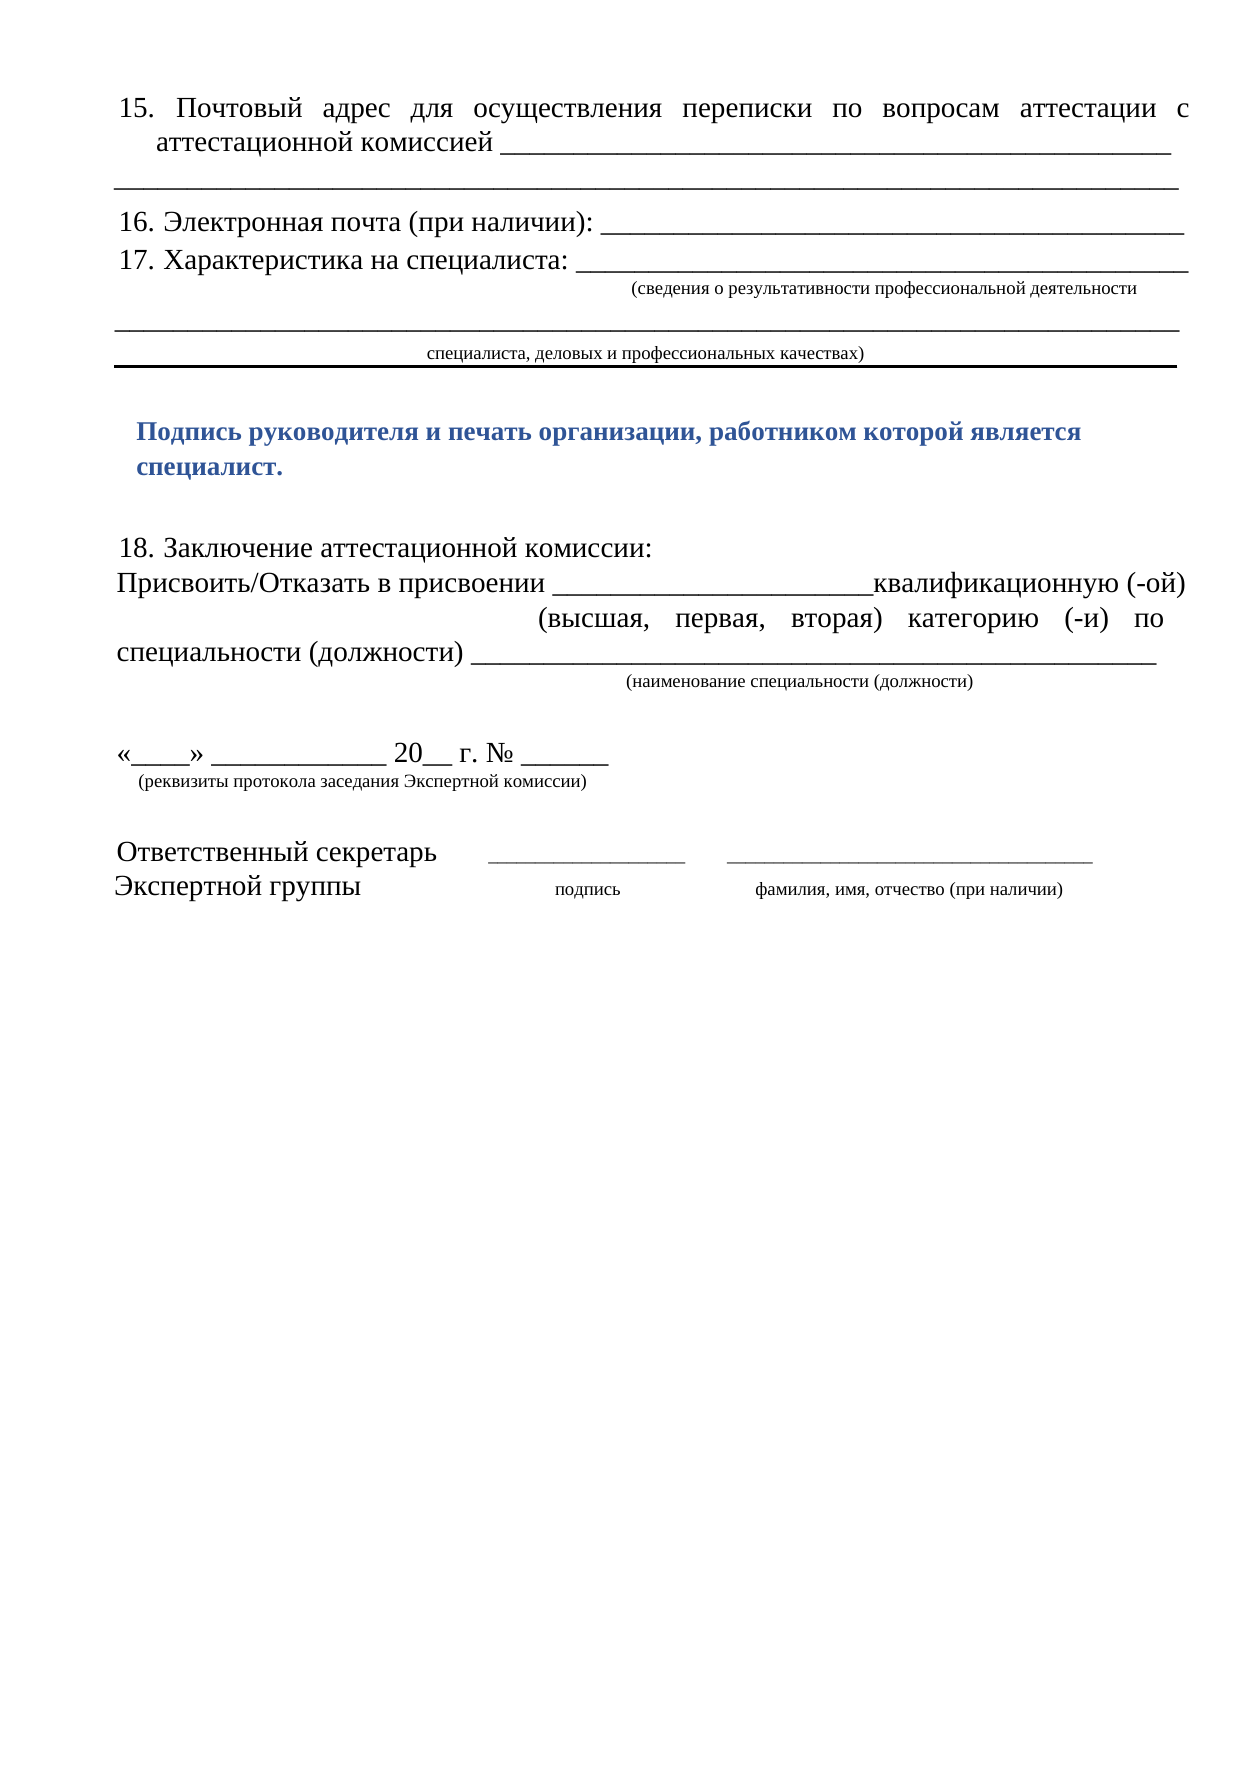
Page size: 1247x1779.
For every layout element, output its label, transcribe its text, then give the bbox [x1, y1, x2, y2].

list Электронная почта (при наличии): ________________________________________ [118, 204, 1191, 238]
text (наименование специальности (должности) [114, 669, 1182, 691]
text Ответственный секретарь _____________________ _______________________________________ [116, 834, 1173, 868]
text «____» ____________ 20__ г. № ______ [116, 735, 609, 768]
subtitle Подпись руководителя и печать организации, работником которой является специалист. [136, 415, 1184, 481]
text Присвоить/Отказать в присвоении ______________________квалификационную (-ой) [116, 565, 1191, 599]
text Экспертной группы подпись фамилия, имя, отчество (при наличии) [114, 868, 1192, 902]
text _________________________________________________________________________ [114, 159, 1192, 193]
text (высшая, первая, вторая) категорию (-и) по специальности (должности) _______________________________________________ [116, 600, 1164, 668]
text специалиста, деловых и профессиональных качествах) [114, 342, 1177, 365]
list Почтовый адрес для осуществления переписки по вопросам аттестации с аттестационной комиссией ______________________________________________ [118, 90, 1191, 158]
text _________________________________________________________________________ [114, 301, 1192, 335]
text (сведения о результативности профессиональной деятельности [114, 277, 1156, 299]
list Характеристика на специалиста: __________________________________________ [118, 242, 1191, 276]
list Заключение аттестационной комиссии: [118, 530, 1191, 563]
text (реквизиты протокола заседания Экспертной комиссии) [115, 770, 1191, 792]
